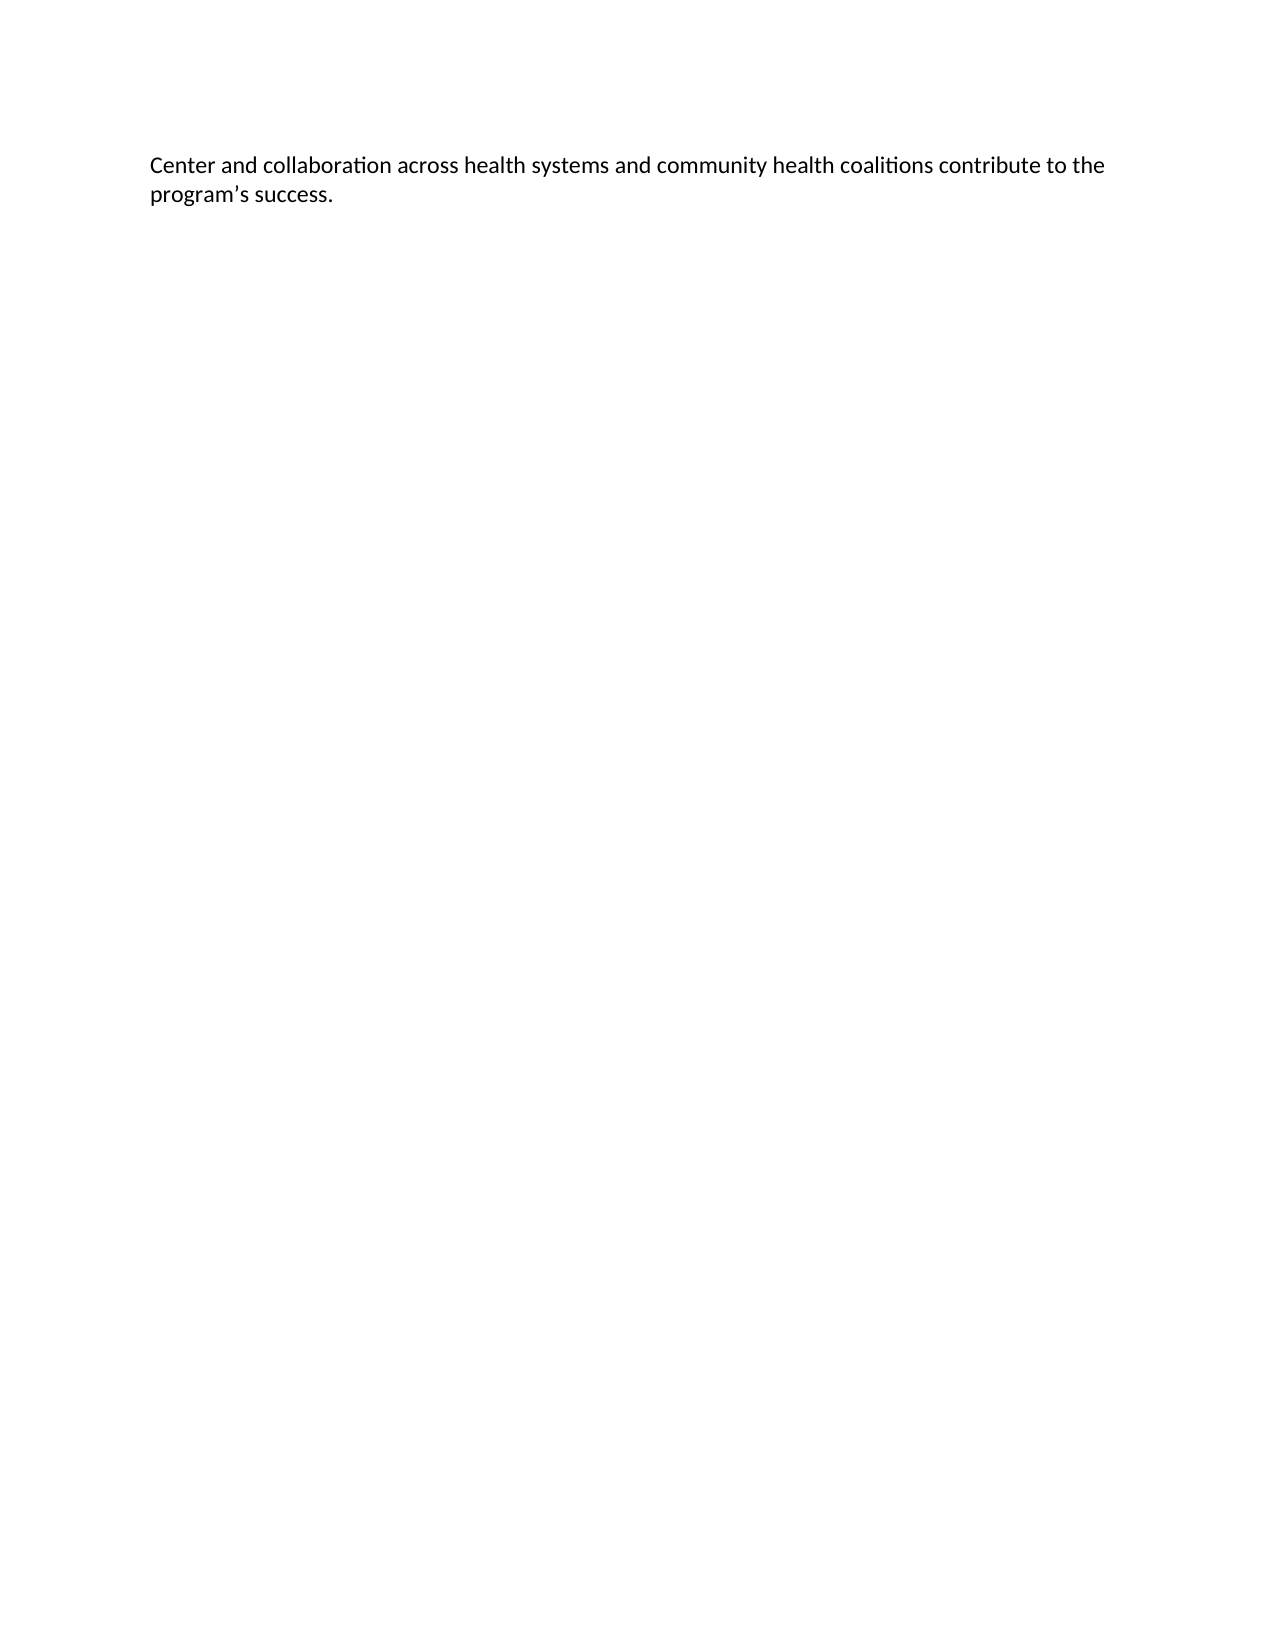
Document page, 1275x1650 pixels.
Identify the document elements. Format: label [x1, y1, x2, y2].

text [150, 150, 1125, 208]
